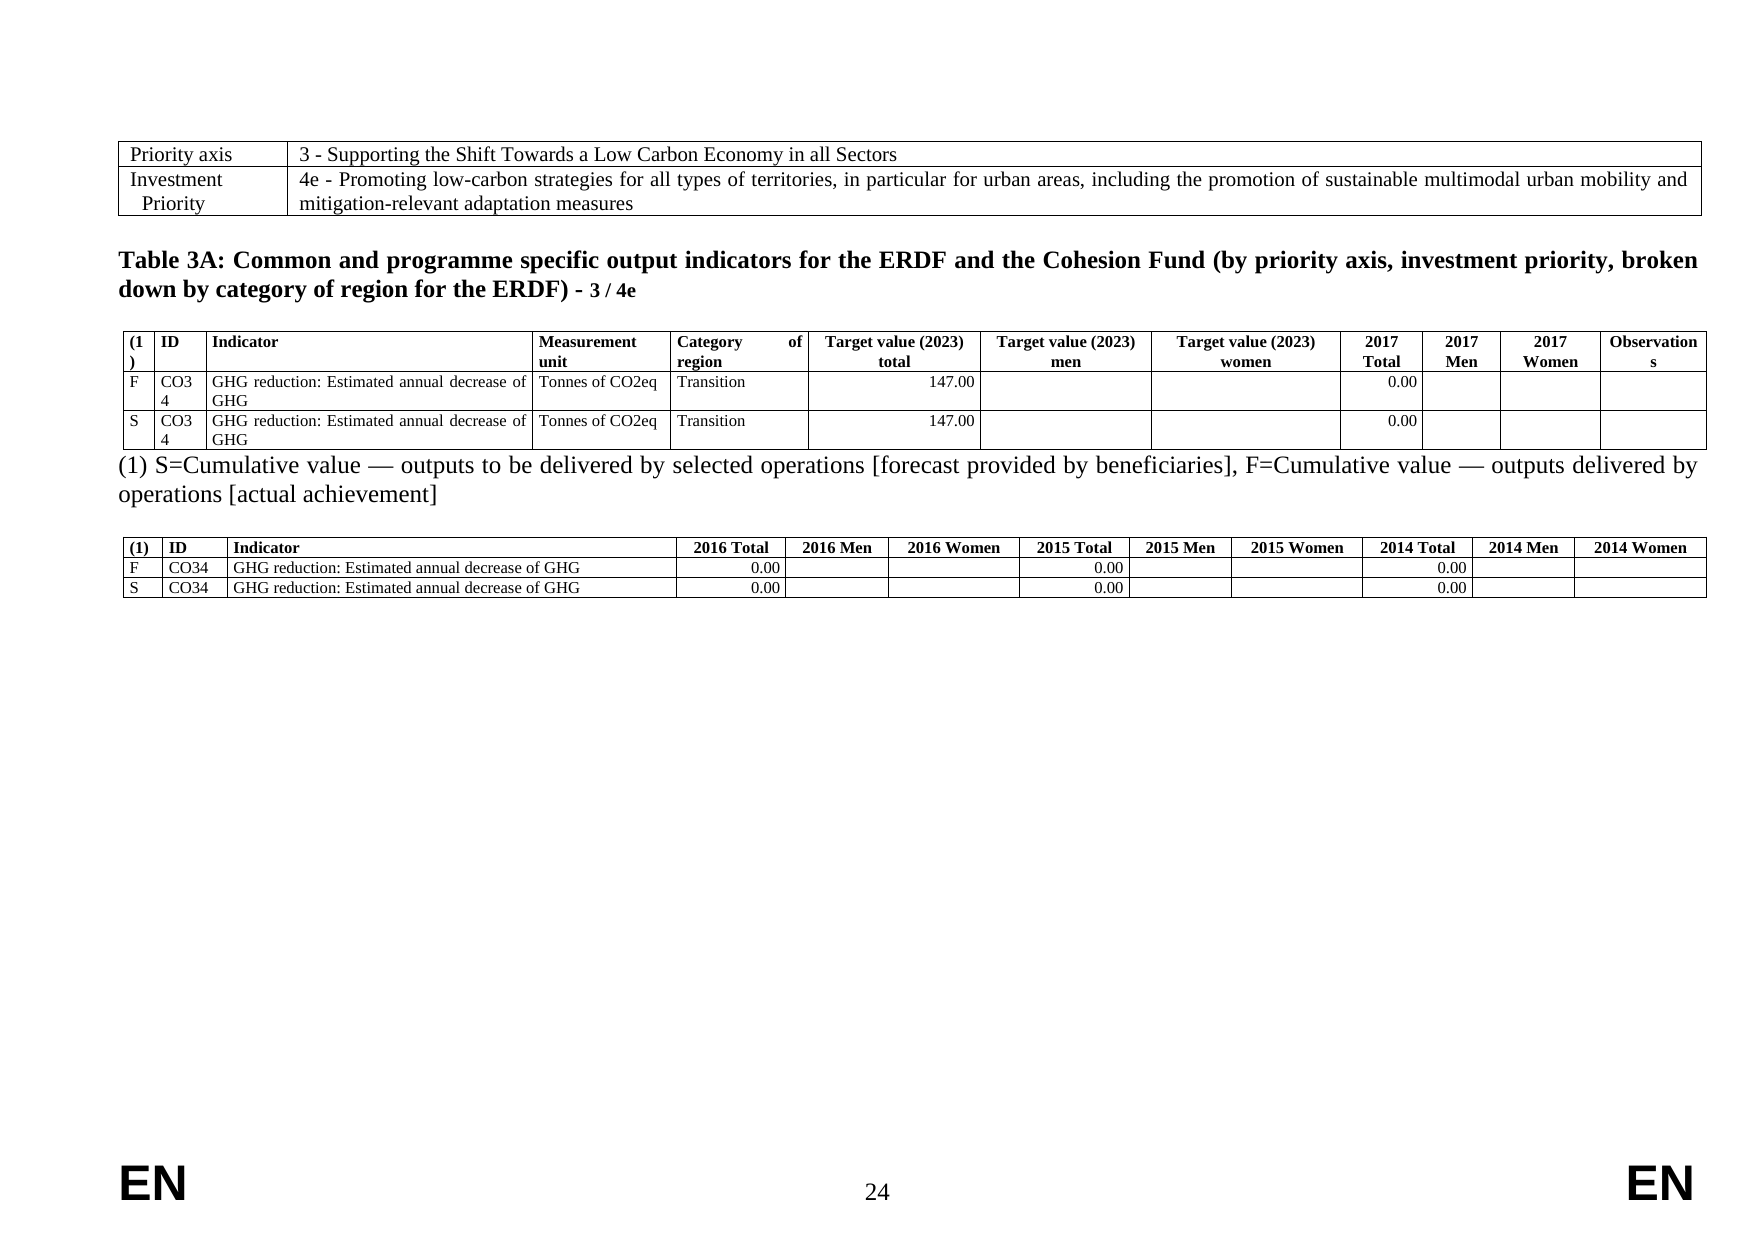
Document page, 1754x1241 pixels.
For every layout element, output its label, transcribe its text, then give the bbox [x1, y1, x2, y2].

table_header 2015 Women [1232, 538, 1362, 557]
table_header Indicator [207, 332, 532, 371]
table_header Target value (2023) men [981, 332, 1151, 371]
table_header 2016 Men [786, 538, 888, 557]
table_cell [889, 578, 1019, 597]
table_cell [1575, 578, 1706, 597]
table_cell [981, 372, 1151, 410]
table_cell 4e - Promoting low-carbon strategies for all types of territories, in particular for urban areas, including the promotion of sustainable multimodal urban mobility and mitigation-relevant adaptation measures [288, 167, 1701, 215]
table_cell CO34 [155, 372, 206, 410]
table_cell 147.00 [809, 372, 980, 410]
table_cell 0.00 [677, 578, 785, 597]
table_header 2015 Total [1020, 538, 1129, 557]
table_cell GHG reduction: Estimated annual decrease of GHG [228, 558, 676, 577]
table_cell Transition [671, 411, 808, 449]
table_header 2017 Women [1501, 332, 1600, 371]
table_cell Transition [671, 372, 808, 410]
table_header Measurement unit [533, 332, 670, 371]
table_cell GHG reduction: Estimated annual decrease of GHG [207, 411, 532, 449]
table_cell [1232, 578, 1362, 597]
table_cell [1152, 411, 1340, 449]
table_header 2015 Men [1130, 538, 1231, 557]
table_cell 0.00 [1341, 411, 1422, 449]
table_cell F [124, 372, 154, 410]
table_cell 0.00 [1363, 578, 1472, 597]
table_cell [1130, 558, 1231, 577]
table_header 2017 Total [1341, 332, 1422, 371]
table_cell [1152, 372, 1340, 410]
table_header Category of region [671, 332, 808, 371]
table_cell 0.00 [1363, 558, 1472, 577]
table_cell [1501, 411, 1600, 449]
table_cell CO34 [163, 578, 227, 597]
table_cell 0.00 [677, 558, 785, 577]
table_cell [1232, 558, 1362, 577]
table_cell 0.00 [1020, 558, 1129, 577]
table_cell Tonnes of CO2eq [533, 372, 670, 410]
table_cell [1130, 578, 1231, 597]
table_cell [1501, 372, 1600, 410]
table_header ID [163, 538, 227, 557]
table_cell S [124, 411, 154, 449]
table_header 2016 Total [677, 538, 785, 557]
table_header Observations [1601, 332, 1706, 371]
table_header 2014 Women [1575, 538, 1706, 557]
table_cell GHG reduction: Estimated annual decrease of GHG [228, 578, 676, 597]
table_header 2017 Men [1423, 332, 1500, 371]
table_cell S [124, 578, 162, 597]
table_cell Investment Priority [119, 167, 287, 215]
table_cell CO34 [163, 558, 227, 577]
table_header (1) [124, 538, 162, 557]
table_header Target value (2023) total [809, 332, 980, 371]
table_cell [786, 558, 888, 577]
table_cell [1575, 558, 1706, 577]
table_header Indicator [228, 538, 676, 557]
table_cell GHG reduction: Estimated annual decrease of GHG [207, 372, 532, 410]
table_cell F [124, 558, 162, 577]
table_cell 147.00 [809, 411, 980, 449]
table_cell [1423, 372, 1500, 410]
table_header (1) [124, 332, 154, 371]
table_cell Tonnes of CO2eq [533, 411, 670, 449]
table_cell [1601, 372, 1706, 410]
table_header 2014 Total [1363, 538, 1472, 557]
table_header ID [155, 332, 206, 371]
table_cell [1601, 411, 1706, 449]
table_header 2014 Men [1473, 538, 1574, 557]
table_cell CO34 [155, 411, 206, 449]
subtitle Table 3A: Common and programme specific output indicators for the ERDF and the Cohesion Fund (by priority axis, investment priority, broken down by category of region for the ERDF) - 3 / 4e [118, 245, 1701, 302]
table_cell [1473, 578, 1574, 597]
table_cell [889, 558, 1019, 577]
table_cell [1473, 558, 1574, 577]
table_cell 0.00 [1020, 578, 1129, 597]
table_header Target value (2023) women [1152, 332, 1340, 371]
table_cell 0.00 [1341, 372, 1422, 410]
table_header 2016 Women [889, 538, 1019, 557]
text (1) S=Cumulative value ― outputs to be delivered by selected operations [forecast provided by beneficiaries], F=Cumulative value ― outputs delivered by operations [actual achievement] [118, 450, 1701, 508]
table_cell [981, 411, 1151, 449]
table_header 3 - Supporting the Shift Towards a Low Carbon Economy in all Sectors [288, 142, 1701, 166]
table_header Priority axis [119, 142, 287, 166]
table_cell [1423, 411, 1500, 449]
table_cell [786, 578, 888, 597]
